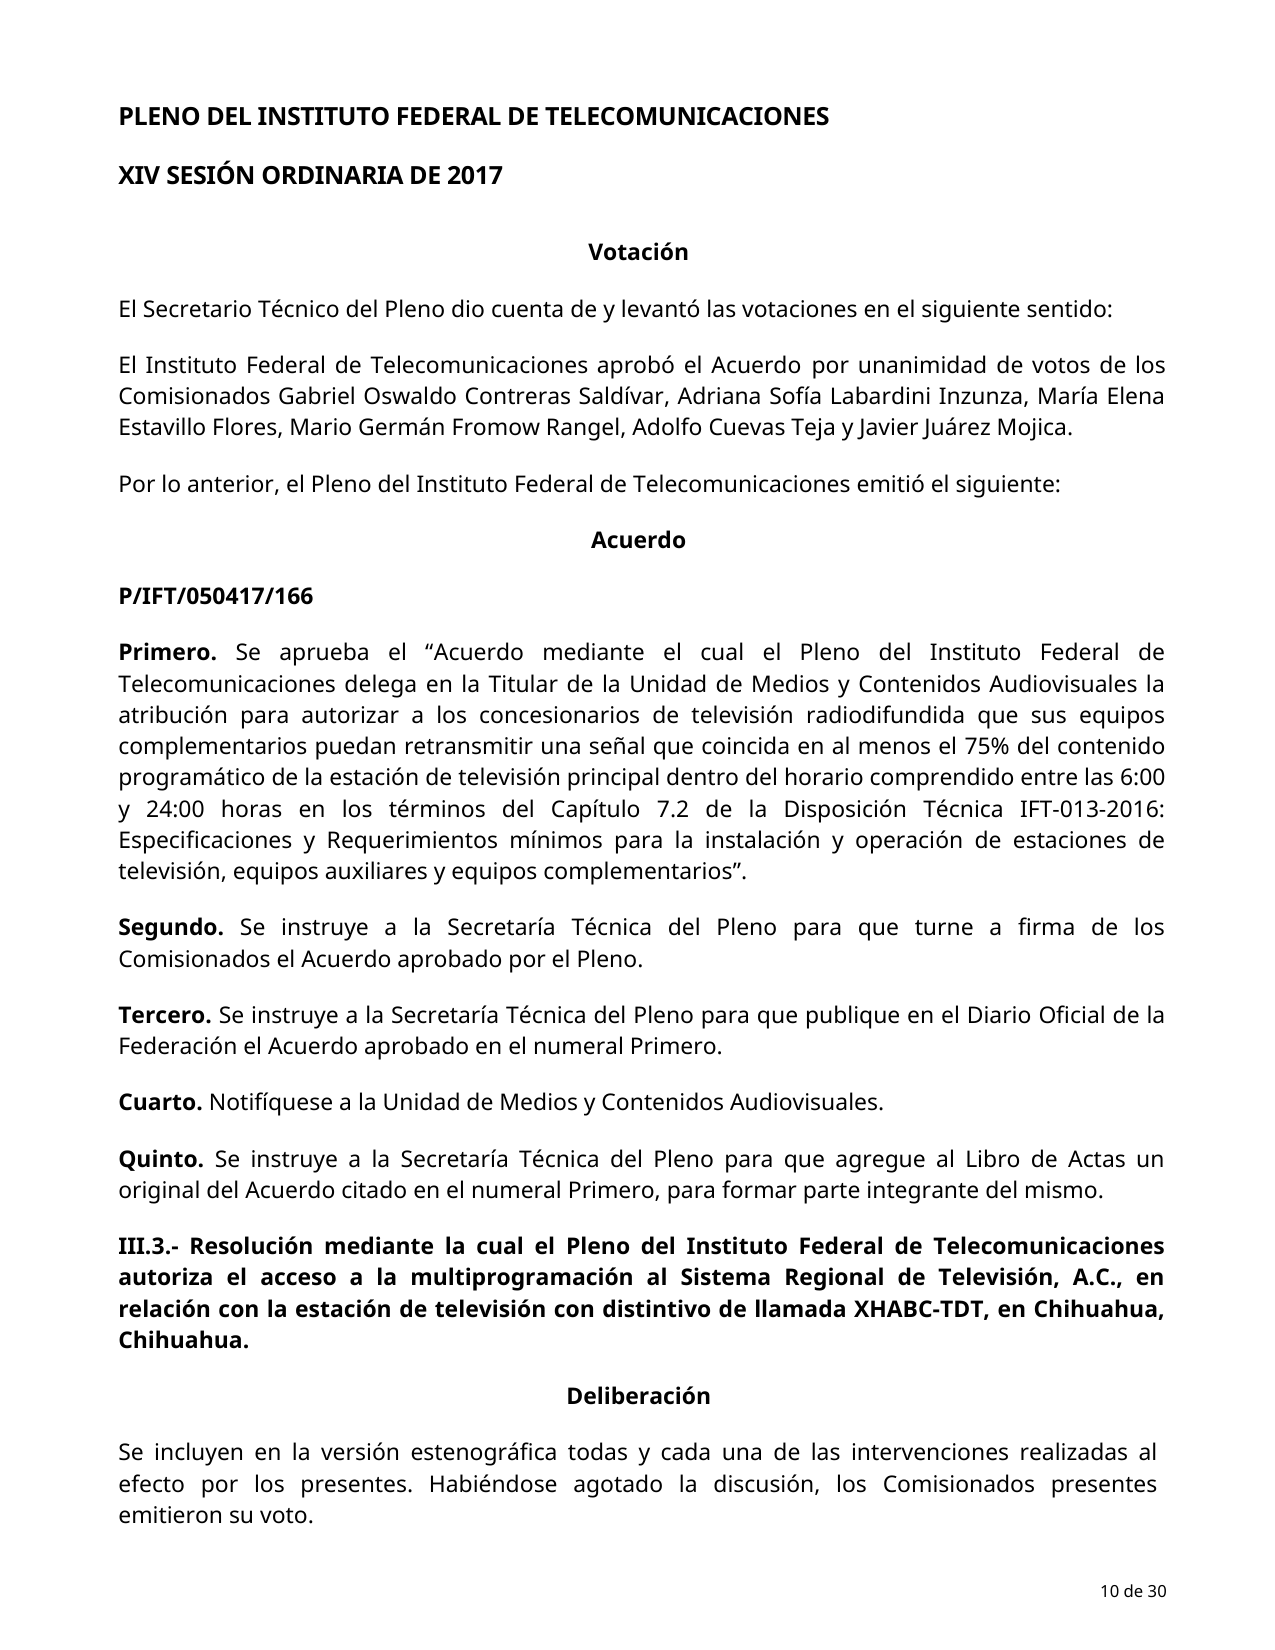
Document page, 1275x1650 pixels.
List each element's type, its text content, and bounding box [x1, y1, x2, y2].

text Tercero. Se instruye a la Secretaría Técnica del Pleno para que publique en el Diario Oficial de la Federación el Acuerdo aprobado en el numeral Primero. [118, 999, 1166, 1061]
text El Secretario Técnico del Pleno dio cuenta de y levantó las votaciones en el siguiente sentido: [118, 292, 1159, 324]
text Acuerdo [118, 524, 1159, 555]
text Se incluyen en la versión estenográfica todas y cada una de las intervenciones realizadas al efecto por los presentes. Habiéndose agotado la discusión, los Comisionados presentes emitieron su voto. [118, 1436, 1159, 1530]
text Segundo. Se instruye a la Secretaría Técnica del Pleno para que turne a firma de los Comisionados el Acuerdo aprobado por el Pleno. [118, 911, 1166, 974]
text Quinto. Se instruye a la Secretaría Técnica del Pleno para que agregue al Libro de Actas un original del Acuerdo citado en el numeral Primero, para formar parte integrante del mismo. [118, 1142, 1166, 1205]
text Deliberación [118, 1380, 1159, 1411]
text III.3.- Resolución mediante la cual el Pleno del Instituto Federal de Telecomunicaciones autoriza el acceso a la multiprogramación al Sistema Regional de Televisión, A.C., en relación con la estación de televisión con distintivo de llamada XHABC-TDT, en Chihuahua, Chihuahua. [118, 1230, 1166, 1355]
text Por lo anterior, el Pleno del Instituto Federal de Telecomunicaciones emitió el siguiente: [118, 467, 1159, 499]
text Votación [118, 236, 1159, 267]
text Cuarto. Notifíquese a la Unidad de Medios y Contenidos Audiovisuales. [118, 1086, 1166, 1117]
text El Instituto Federal de Telecomunicaciones aprobó el Acuerdo por unanimidad de votos de los Comisionados Gabriel Oswaldo Contreras Saldívar, Adriana Sofía Labardini Inzunza, María Elena Estavillo Flores, Mario Germán Fromow Rangel, Adolfo Cuevas Teja y Javier Juárez Mojica. [118, 349, 1166, 442]
text Primero. Se aprueba el “Acuerdo mediante el cual el Pleno del Instituto Federal de Telecomunicaciones delega en la Titular de la Unidad de Medios y Contenidos Audiovisuales la atribución para autorizar a los concesionarios de televisión radiodifundida que sus equipos complementarios puedan retransmitir una señal que coincida en al menos el 75% del contenido programático de la estación de televisión principal dentro del horario comprendido entre las 6:00 y 24:00 horas en los términos del Capítulo 7.2 de la Disposición Técnica IFT-013-2016: Especificaciones y Requerimientos mínimos para la instalación y operación de estaciones de televisión, equipos auxiliares y equipos complementarios”. [118, 636, 1166, 886]
text P/IFT/050417/166 [118, 580, 1166, 611]
